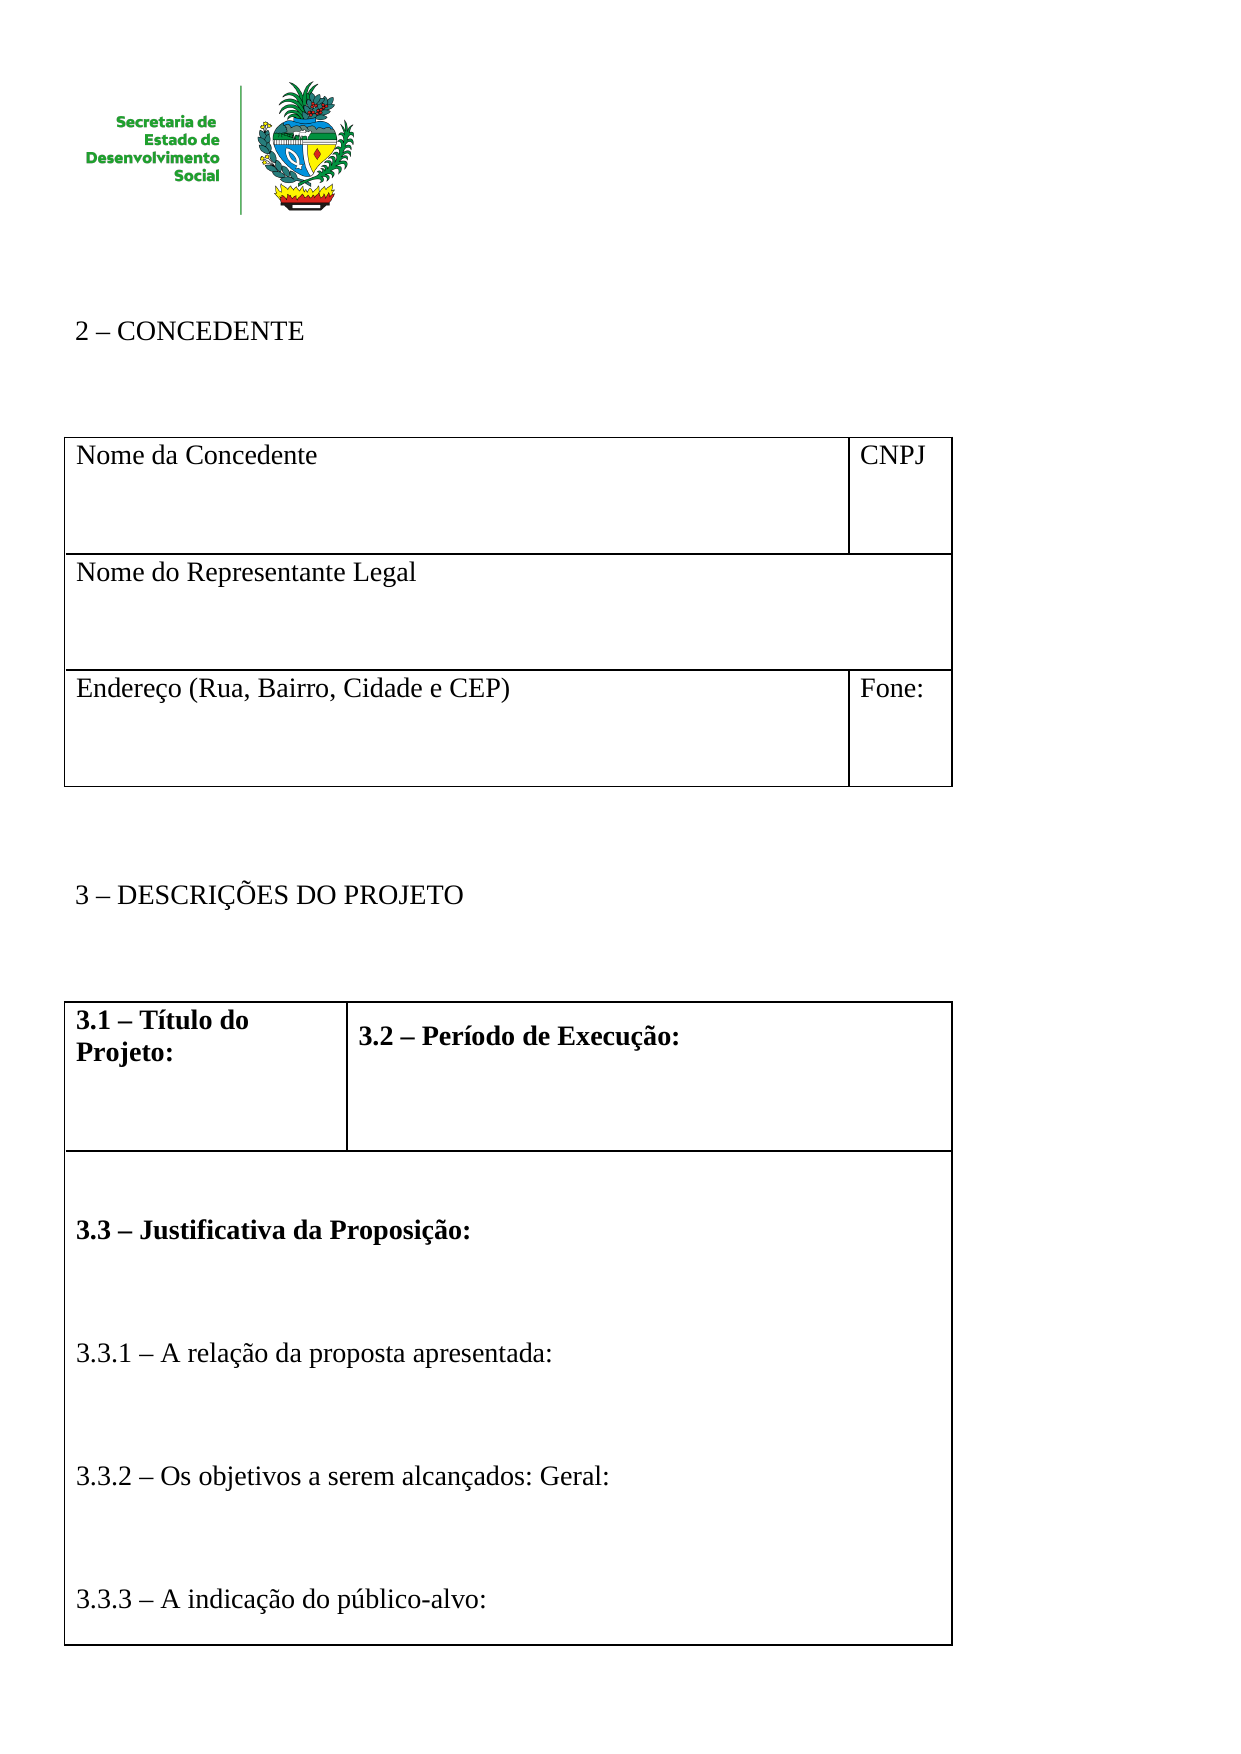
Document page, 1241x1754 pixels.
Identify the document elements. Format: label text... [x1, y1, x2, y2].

table_header 3.2 – Período de Execução: [348, 1003, 951, 1150]
text 3 – DESCRIÇÕES DO PROJETO [75, 878, 1165, 910]
text 2 – CONCEDENTE [75, 313, 1165, 346]
table_cell Endereço (Rua, Bairro, Cidade e CEP) [65, 670, 848, 786]
picture [75, 73, 399, 223]
table_header Nome da Concedente [65, 438, 848, 553]
table_cell Fone: [850, 671, 951, 786]
table_header 3.1 – Título do Projeto: [65, 1003, 346, 1150]
table_cell Nome do Representante Legal [65, 554, 951, 669]
table_header CNPJ [850, 438, 951, 553]
